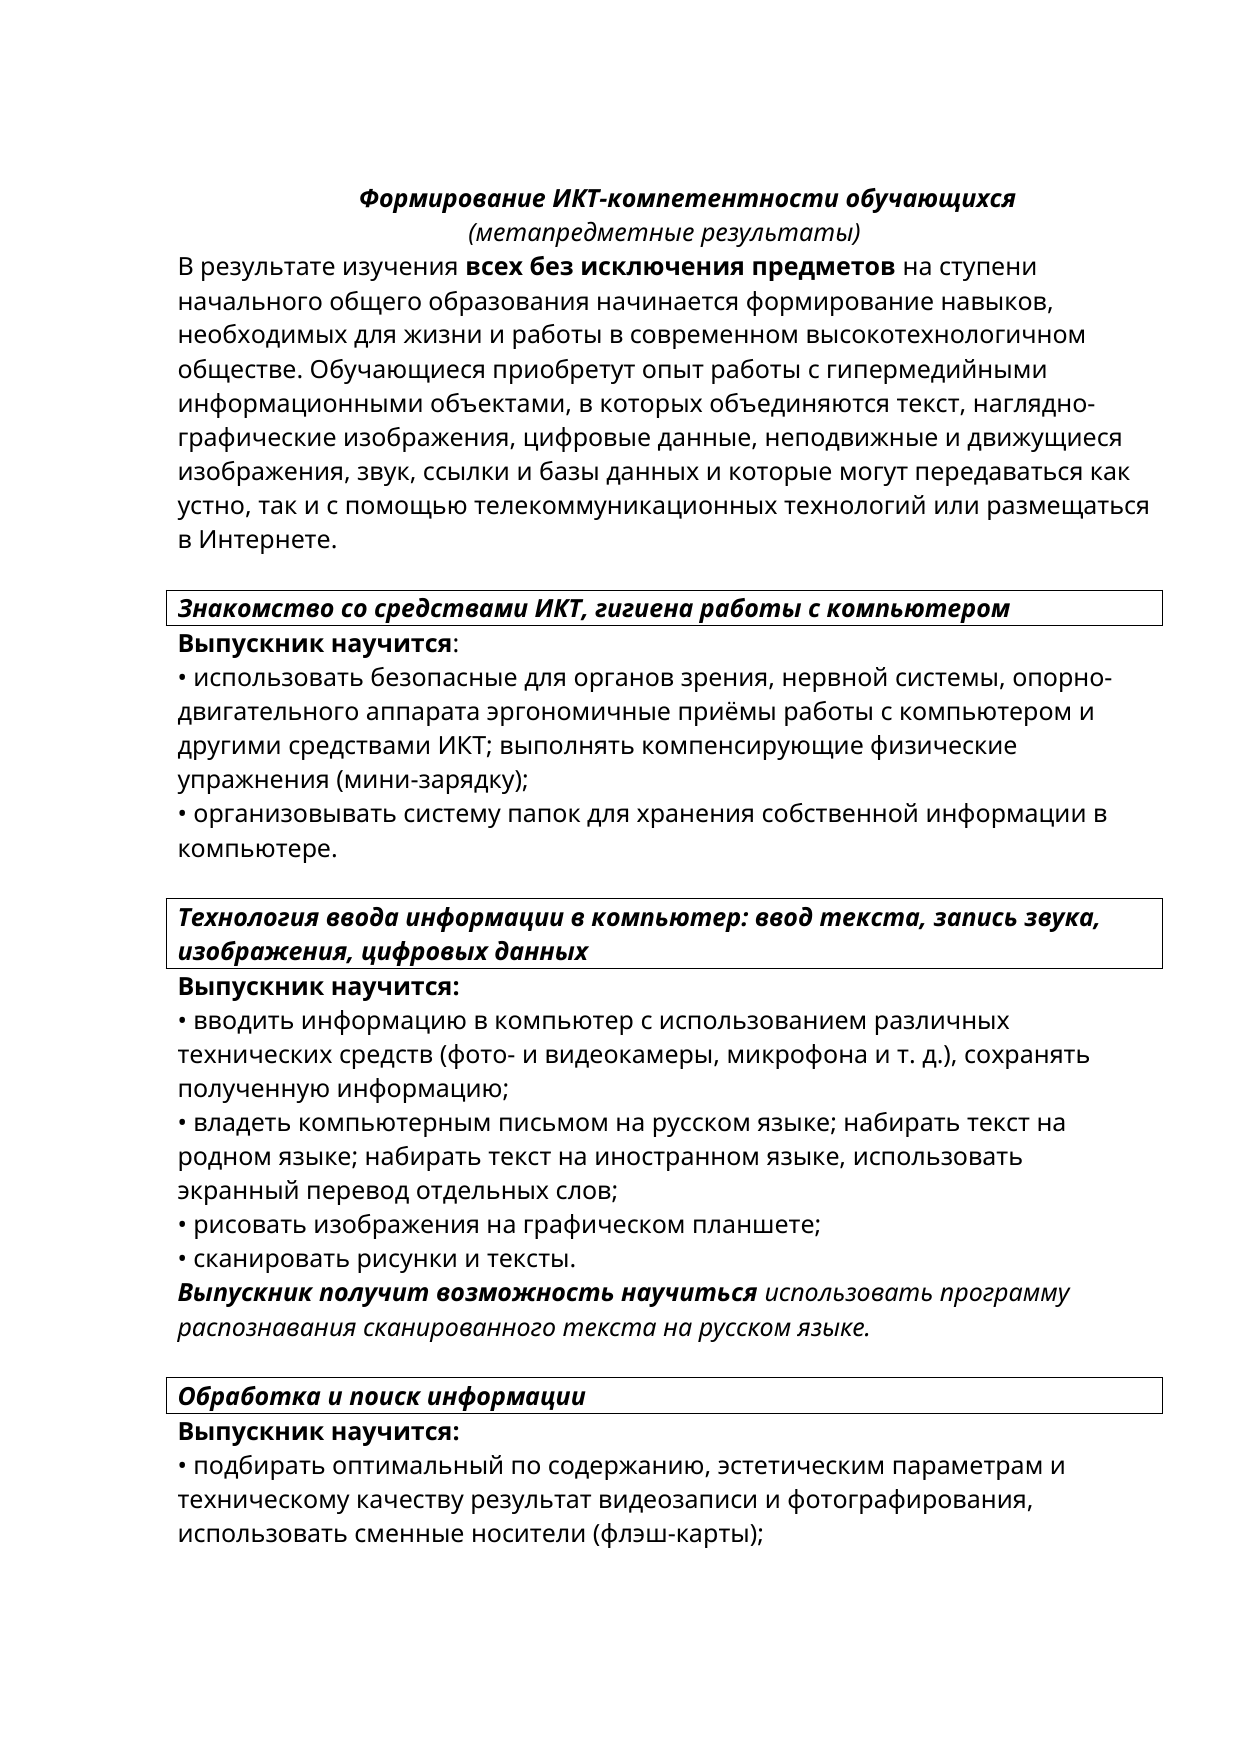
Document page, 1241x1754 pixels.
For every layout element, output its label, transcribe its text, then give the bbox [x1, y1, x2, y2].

text • вводить информацию в компьютер с использованием различных технических средств (фото- и видеокамеры, микрофона и т. д.), сохранять полученную информацию; [177, 1003, 1152, 1105]
text Формирование ИКТ-компетентности обучающихся [177, 181, 1152, 215]
text • подбирать оптимальный по содержанию, эстетическим параметрам и техническому качеству результат видеозаписи и фотографирования, использовать сменные носители (флэш-карты); [177, 1447, 1152, 1550]
text компьютере. [177, 830, 1152, 864]
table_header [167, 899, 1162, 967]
text Выпускник научится: [177, 626, 1152, 660]
text В результате изучения всех без исключения предметов на ступени начального общего образования начинается формирование навыков, необходимых для жизни и работы в современном высокотехнологичном обществе. Обучающиеся приобретут опыт работы с гипермедийными информационными объектами, в которых объединяются текст, наглядно- графические изображения, цифровые данные, неподвижные и движущиеся [177, 249, 1152, 453]
text Выпускник получит возможность научиться использовать программу [177, 1275, 1152, 1309]
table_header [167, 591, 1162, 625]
text распознавания сканированного текста на русском языке. [177, 1309, 1152, 1343]
text • владеть компьютерным письмом на русском языке; набирать текст на родном языке; набирать текст на иностранном языке, использовать экранный перевод отдельных слов; [177, 1105, 1152, 1207]
text • использовать безопасные для органов зрения, нервной системы, опорно- двигательного аппарата эргономичные приёмы работы с компьютером и другими средствами ИКТ; выполнять компенсирующие физические упражнения (мини-зарядку); [177, 660, 1152, 796]
text Выпускник научится: [177, 1414, 1152, 1447]
text изображения, звук, ссылки и базы данных и которые могут передаваться как устно, так и с помощью телекоммуникационных технологий или размещаться в Интернете. [177, 453, 1152, 556]
text • рисовать изображения на графическом планшете; [177, 1207, 1152, 1241]
text • организовывать систему папок для хранения собственной информации в [177, 796, 1152, 830]
text • сканировать рисунки и тексты. [177, 1241, 1152, 1275]
text (метапредметные результаты) [177, 215, 1152, 249]
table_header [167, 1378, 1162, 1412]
text Выпускник научится: [177, 969, 1152, 1003]
